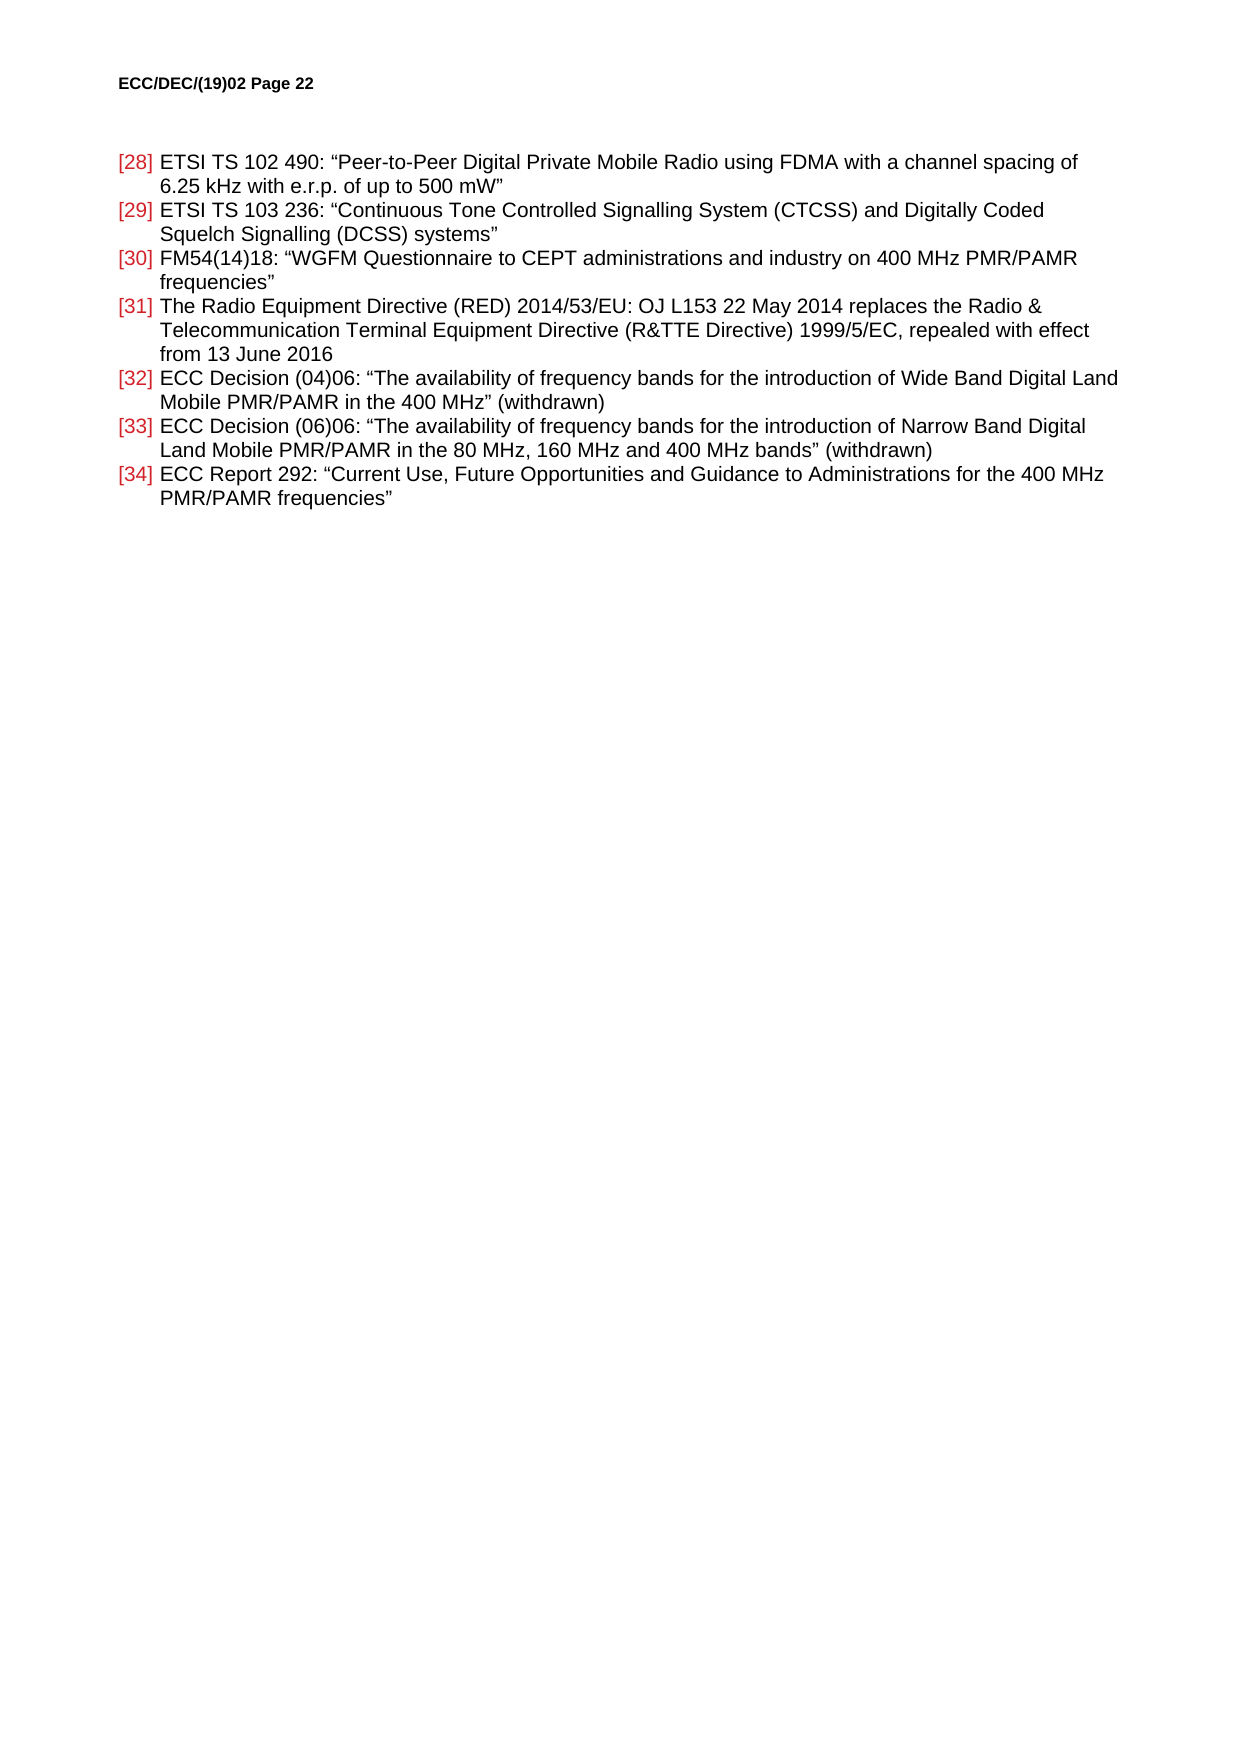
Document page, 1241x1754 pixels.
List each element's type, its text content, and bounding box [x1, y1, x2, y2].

text ECC Decision (04)06: “The availability of frequency bands for the introduction of Wide Band Digital Land Mobile PMR/PAMR in the 400 MHz” (withdrawn) [118, 366, 1122, 413]
text ETSI TS 102 490: “Peer-to-Peer Digital Private Mobile Radio using FDMA with a channel spacing of 6.25 kHz with e.r.p. of up to 500 mW” [118, 150, 1122, 198]
text ECC Report 292: “Current Use, Future Opportunities and Guidance to Administrations for the 400 MHz PMR/PAMR frequencies” [118, 461, 1122, 509]
text ETSI TS 103 236: “Continuous Tone Controlled Signalling System (CTCSS) and Digitally Coded Squelch Signalling (DCSS) systems” [118, 198, 1122, 246]
text The Radio Equipment Directive (RED) 2014/53/EU: OJ L153 22 May 2014 replaces the Radio & Telecommunication Terminal Equipment Directive (R&TTE Directive) 1999/5/EC, repealed with effect from 13 June 2016 [118, 294, 1122, 366]
text FM54(14)18: “WGFM Questionnaire to CEPT administrations and industry on 400 MHz PMR/PAMR frequencies” [118, 246, 1122, 294]
text ECC Decision (06)06: “The availability of frequency bands for the introduction of Narrow Band Digital Land Mobile PMR/PAMR in the 80 MHz, 160 MHz and 400 MHz bands” (withdrawn) [118, 413, 1122, 461]
